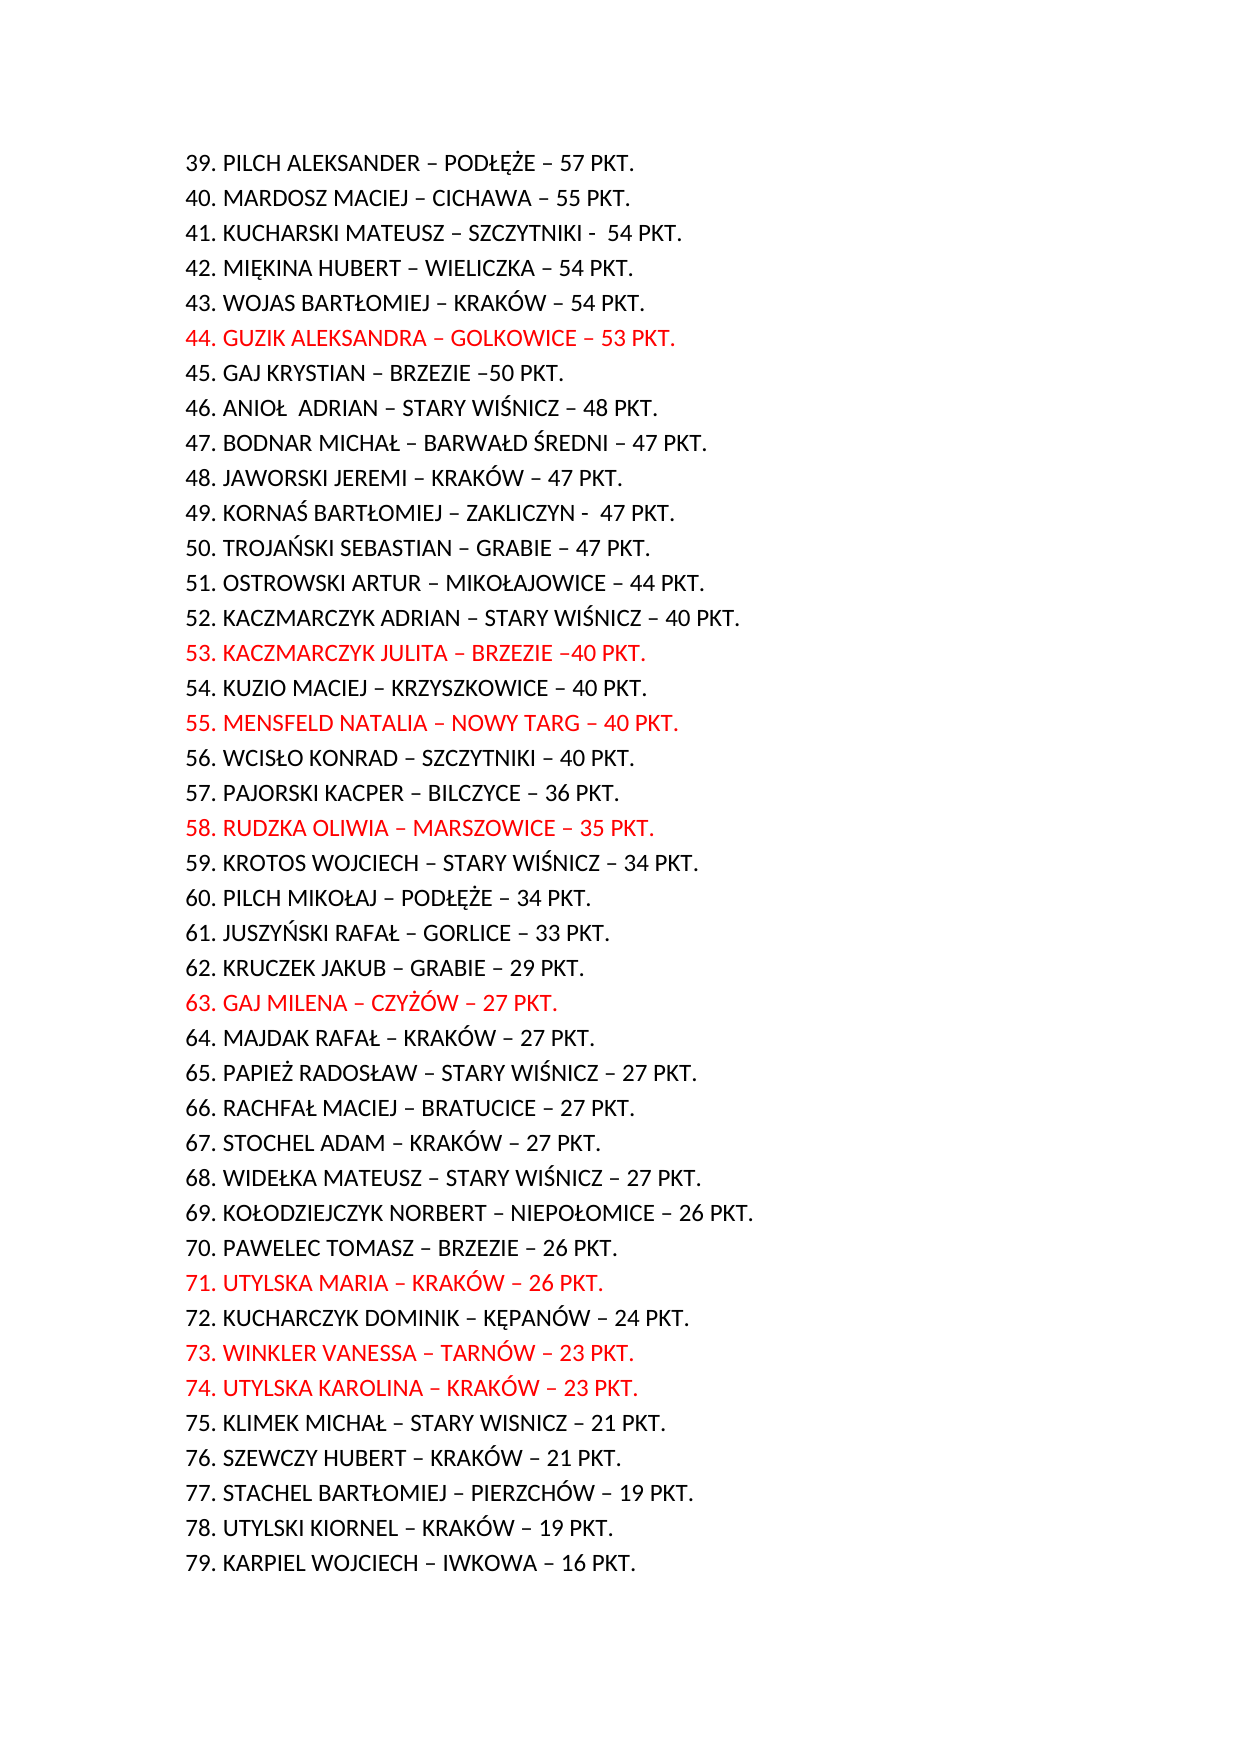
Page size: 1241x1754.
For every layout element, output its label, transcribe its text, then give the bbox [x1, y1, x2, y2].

list SZEWCZY HUBERT – KRAKÓW – 21 PKT. [185, 1443, 1093, 1473]
list KACZMARCZYK JULITA – BRZEZIE –40 PKT. [185, 638, 1093, 668]
list GAJ MILENA – CZYŻÓW – 27 PKT. [185, 988, 1093, 1018]
list RUDZKA OLIWIA – MARSZOWICE – 35 PKT. [185, 813, 1093, 843]
list PAPIEŻ RADOSŁAW – STARY WIŚNICZ – 27 PKT. [185, 1058, 1093, 1088]
list UTYLSKI KIORNEL – KRAKÓW – 19 PKT. [185, 1513, 1093, 1543]
list UTYLSKA KAROLINA – KRAKÓW – 23 PKT. [185, 1373, 1093, 1403]
list TROJAŃSKI SEBASTIAN – GRABIE – 47 PKT. [185, 533, 1093, 563]
list PAWELEC TOMASZ – BRZEZIE – 26 PKT. [185, 1233, 1093, 1263]
list MAJDAK RAFAŁ – KRAKÓW – 27 PKT. [185, 1023, 1093, 1053]
list KROTOS WOJCIECH – STARY WIŚNICZ – 34 PKT. [185, 848, 1093, 878]
list STOCHEL ADAM – KRAKÓW – 27 PKT. [185, 1128, 1093, 1158]
list BODNAR MICHAŁ – BARWAŁD ŚREDNI – 47 PKT. [185, 428, 1093, 458]
list ANIOŁ ADRIAN – STARY WIŚNICZ – 48 PKT. [185, 393, 1093, 423]
list JAWORSKI JEREMI – KRAKÓW – 47 PKT. [185, 463, 1093, 493]
list JUSZYŃSKI RAFAŁ – GORLICE – 33 PKT. [185, 918, 1093, 948]
list GUZIK ALEKSANDRA – GOLKOWICE – 53 PKT. [185, 323, 1093, 353]
list KLIMEK MICHAŁ – STARY WISNICZ – 21 PKT. [185, 1408, 1093, 1438]
list STACHEL BARTŁOMIEJ – PIERZCHÓW – 19 PKT. [185, 1478, 1093, 1508]
list KUCHARCZYK DOMINIK – KĘPANÓW – 24 PKT. [185, 1303, 1093, 1333]
list WCISŁO KONRAD – SZCZYTNIKI – 40 PKT. [185, 743, 1093, 773]
list OSTROWSKI ARTUR – MIKOŁAJOWICE – 44 PKT. [185, 568, 1093, 598]
list KACZMARCZYK ADRIAN – STARY WIŚNICZ – 40 PKT. [185, 603, 1093, 633]
list PAJORSKI KACPER – BILCZYCE – 36 PKT. [185, 778, 1093, 808]
list KOŁODZIEJCZYK NORBERT – NIEPOŁOMICE – 26 PKT. [185, 1198, 1093, 1228]
list KORNAŚ BARTŁOMIEJ – ZAKLICZYN - 47 PKT. [185, 498, 1093, 528]
list MARDOSZ MACIEJ – CICHAWA – 55 PKT. [185, 183, 1093, 213]
list KUZIO MACIEJ – KRZYSZKOWICE – 40 PKT. [185, 673, 1093, 703]
list MIĘKINA HUBERT – WIELICZKA – 54 PKT. [185, 253, 1093, 283]
list KUCHARSKI MATEUSZ – SZCZYTNIKI - 54 PKT. [185, 218, 1093, 248]
list MENSFELD NATALIA – NOWY TARG – 40 PKT. [185, 708, 1093, 738]
list WOJAS BARTŁOMIEJ – KRAKÓW – 54 PKT. [185, 288, 1093, 318]
list WIDEŁKA MATEUSZ – STARY WIŚNICZ – 27 PKT. [185, 1163, 1093, 1193]
list WINKLER VANESSA – TARNÓW – 23 PKT. [185, 1338, 1093, 1368]
list RACHFAŁ MACIEJ – BRATUCICE – 27 PKT. [185, 1093, 1093, 1123]
list KARPIEL WOJCIECH – IWKOWA – 16 PKT. [185, 1548, 1093, 1578]
list PILCH MIKOŁAJ – PODŁĘŻE – 34 PKT. [185, 883, 1093, 913]
list KRUCZEK JAKUB – GRABIE – 29 PKT. [185, 953, 1093, 983]
list PILCH ALEKSANDER – PODŁĘŻE – 57 PKT. [185, 148, 1093, 178]
list GAJ KRYSTIAN – BRZEZIE –50 PKT. [185, 358, 1093, 388]
list UTYLSKA MARIA – KRAKÓW – 26 PKT. [185, 1268, 1093, 1298]
